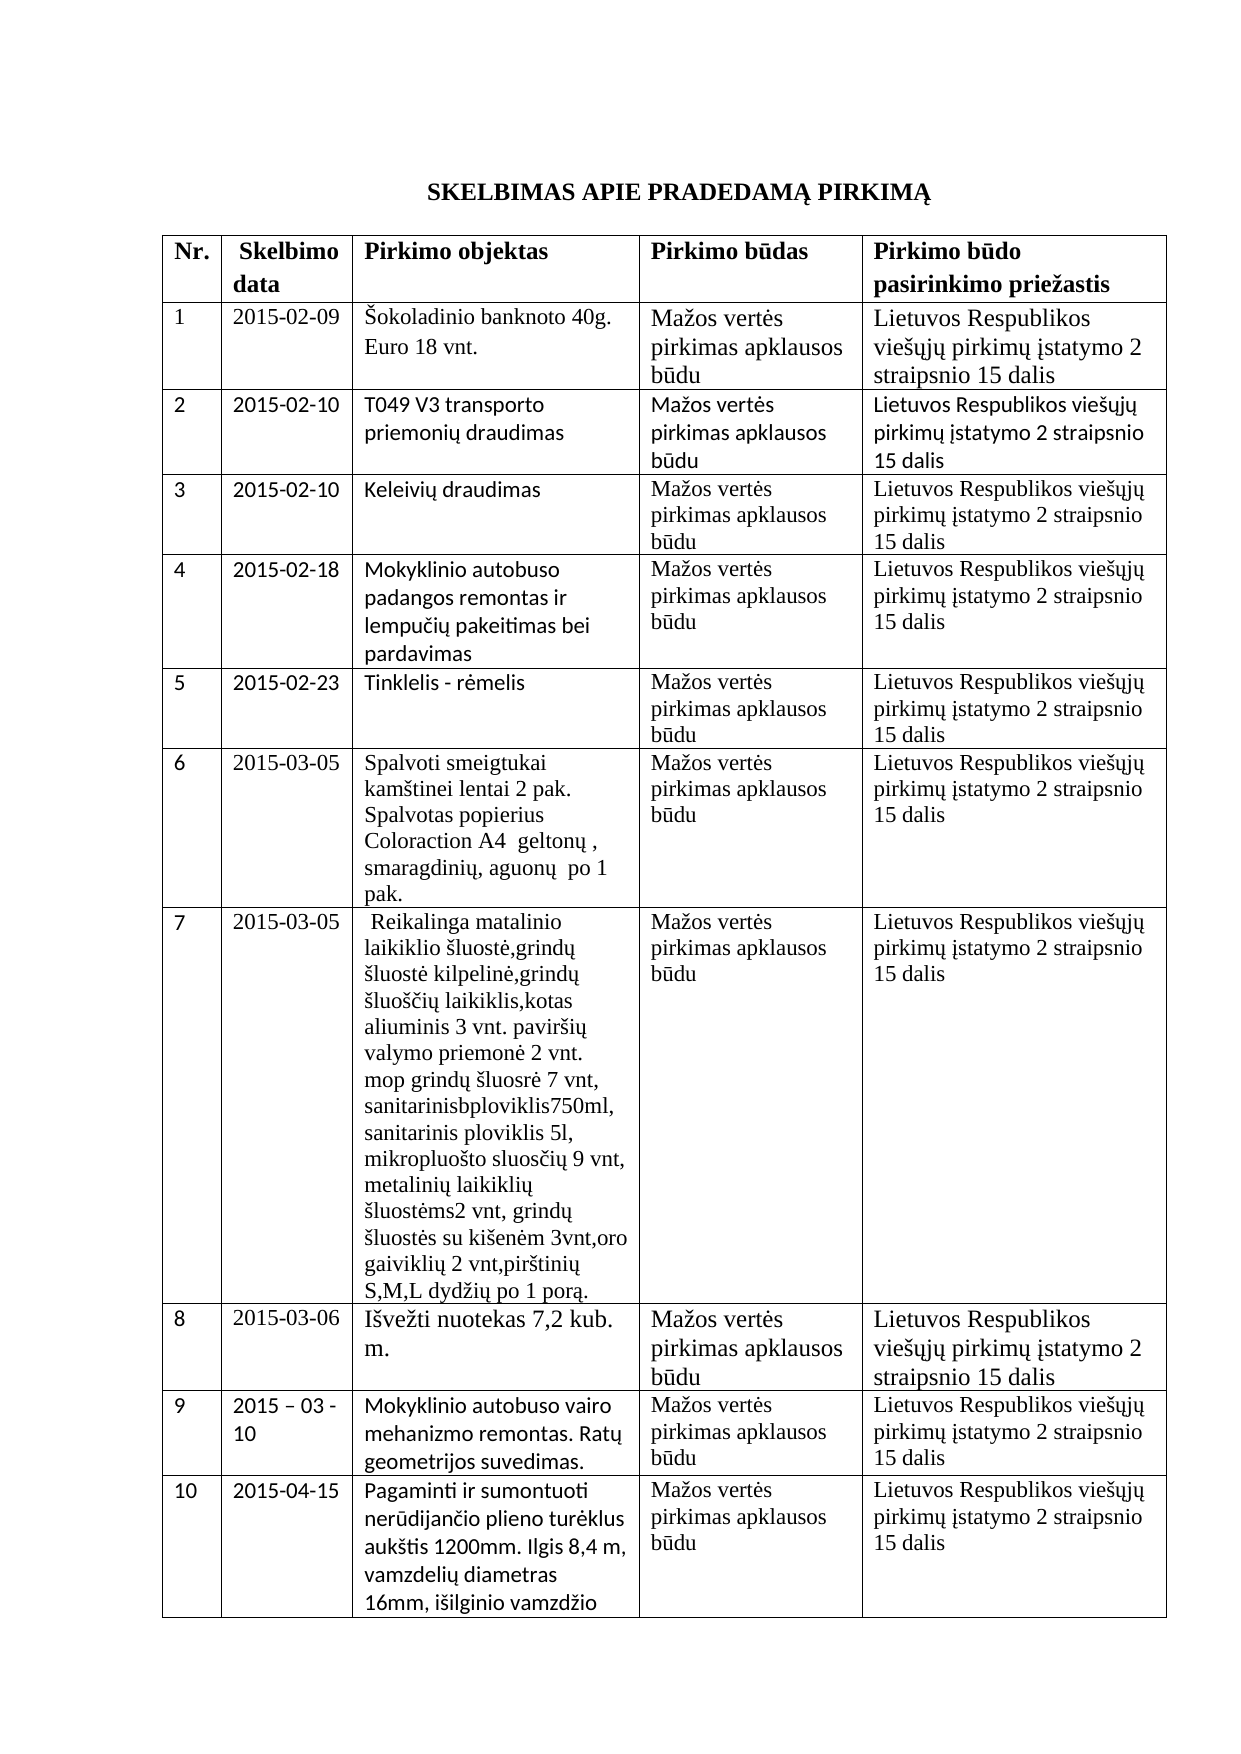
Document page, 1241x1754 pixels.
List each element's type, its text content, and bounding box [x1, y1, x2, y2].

table_cell Lietuvos Respublikos viešųjų pirkimų įstatymo 2 straipsnio 15 dalis [863, 303, 1166, 389]
table_cell 2015-02-10 [222, 390, 352, 474]
table_cell T049 V3 transporto priemonių draudimas [353, 390, 639, 474]
table_cell Lietuvos Respublikos viešųjų pirkimų įstatymo 2 straipsnio 15 dalis [863, 555, 1166, 667]
table_cell Mokyklinio autobuso vairo mehanizmo remontas. Ratų geometrijos suvedimas. [353, 1391, 639, 1475]
table_cell Mokyklinio autobuso padangos remontas ir lempučių pakeitimas bei pardavimas [353, 555, 639, 667]
table_cell Mažos vertės pirkimas apklausos būdu [640, 908, 862, 1303]
table_cell Lietuvos Respublikos viešųjų pirkimų įstatymo 2 straipsnio 15 dalis [863, 390, 1166, 474]
table_cell Lietuvos Respublikos viešųjų pirkimų įstatymo 2 straipsnio 15 dalis [863, 908, 1166, 1303]
table_cell 3 [163, 475, 221, 554]
table_cell 2015-04-15 [222, 1476, 352, 1617]
table_cell 9 [163, 1391, 221, 1475]
table_cell Išvežti nuotekas 7,2 kub. m. [353, 1304, 639, 1390]
table_cell Mažos vertės pirkimas apklausos būdu [640, 555, 862, 667]
table_cell Tinklelis - rėmelis [353, 669, 639, 747]
table_cell Lietuvos Respublikos viešųjų pirkimų įstatymo 2 straipsnio 15 dalis [863, 1391, 1166, 1475]
table_cell 2015-02-23 [222, 669, 352, 747]
table_cell Lietuvos Respublikos viešųjų pirkimų įstatymo 2 straipsnio 15 dalis [863, 1304, 1166, 1390]
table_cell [640, 1476, 862, 1617]
table_cell 10 [163, 1476, 221, 1617]
table_header Skelbimo data [222, 236, 352, 302]
table_cell Spalvoti smeigtukai kamštinei lentai 2 pak. Spalvotas popierius Coloraction A4 geltonų , smaragdinių, aguonų po 1 pak. [353, 749, 639, 907]
table_cell Lietuvos Respublikos viešųjų pirkimų įstatymo 2 straipsnio 15 dalis [863, 475, 1166, 554]
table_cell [863, 1476, 1166, 1617]
table_cell Mažos vertės pirkimas apklausos būdu [640, 1304, 862, 1390]
table_cell 8 [163, 1304, 221, 1390]
table_cell Lietuvos Respublikos viešųjų pirkimų įstatymo 2 straipsnio 15 dalis [863, 669, 1166, 747]
table_cell 6 [163, 749, 221, 907]
table_cell 2015-03-06 [222, 1304, 352, 1390]
table_cell Mažos vertės pirkimas apklausos būdu [640, 669, 862, 747]
table_cell Mažos vertės pirkimas apklausos būdu [640, 1391, 862, 1475]
table_cell 2015-03-05 [222, 908, 352, 1303]
table_cell 1 [163, 303, 221, 389]
table_cell Keleivių draudimas [353, 475, 639, 554]
table_cell Mažos vertės pirkimas apklausos būdu [640, 303, 862, 389]
table_cell 5 [163, 669, 221, 747]
table_header Pirkimo būdas [640, 236, 862, 302]
table_cell 2015 – 03 -10 [222, 1391, 352, 1475]
table_cell Mažos vertės pirkimas apklausos būdu [640, 390, 862, 474]
table_cell 7 [163, 908, 221, 1303]
table_cell Šokoladinio banknoto 40g. Euro 18 vnt. [353, 303, 639, 389]
table_cell Lietuvos Respublikos viešųjų pirkimų įstatymo 2 straipsnio 15 dalis [863, 749, 1166, 907]
table_cell Mažos vertės pirkimas apklausos būdu [640, 475, 862, 554]
table_cell Mažos vertės pirkimas apklausos būdu [640, 749, 862, 907]
table_cell 2015-02-10 [222, 475, 352, 554]
table_cell 2015-02-18 [222, 555, 352, 667]
table_cell Reikalinga matalinio laikiklio šluostė,grindų šluostė kilpelinė,grindų šluoščių laikiklis,kotas aliuminis 3 vnt. paviršių valymo priemonė 2 vnt. mop grindų šluosrė 7 vnt, sanitarinisbploviklis750ml, sanitarinis ploviklis 5l, mikropluošto sluosčių 9 vnt, metalinių laikiklių šluostėms2 vnt, grindų šluostės su kišenėm 3vnt,oro gaiviklių 2 vnt,pirštinių S,M,L dydžių po 1 porą. [353, 908, 639, 1303]
table_cell 4 [163, 555, 221, 667]
table_header Nr. [163, 236, 221, 302]
table_cell 2 [163, 390, 221, 474]
table_cell 2015-02-09 [222, 303, 352, 389]
table_cell 2015-03-05 [222, 749, 352, 907]
table_header Pirkimo būdo pasirinkimo priežastis [863, 236, 1166, 302]
table_header Pirkimo objektas [353, 236, 639, 302]
text SKELBIMAS APIE PRADEDAMĄ PIRKIMĄ [177, 177, 1181, 206]
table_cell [353, 1476, 639, 1617]
